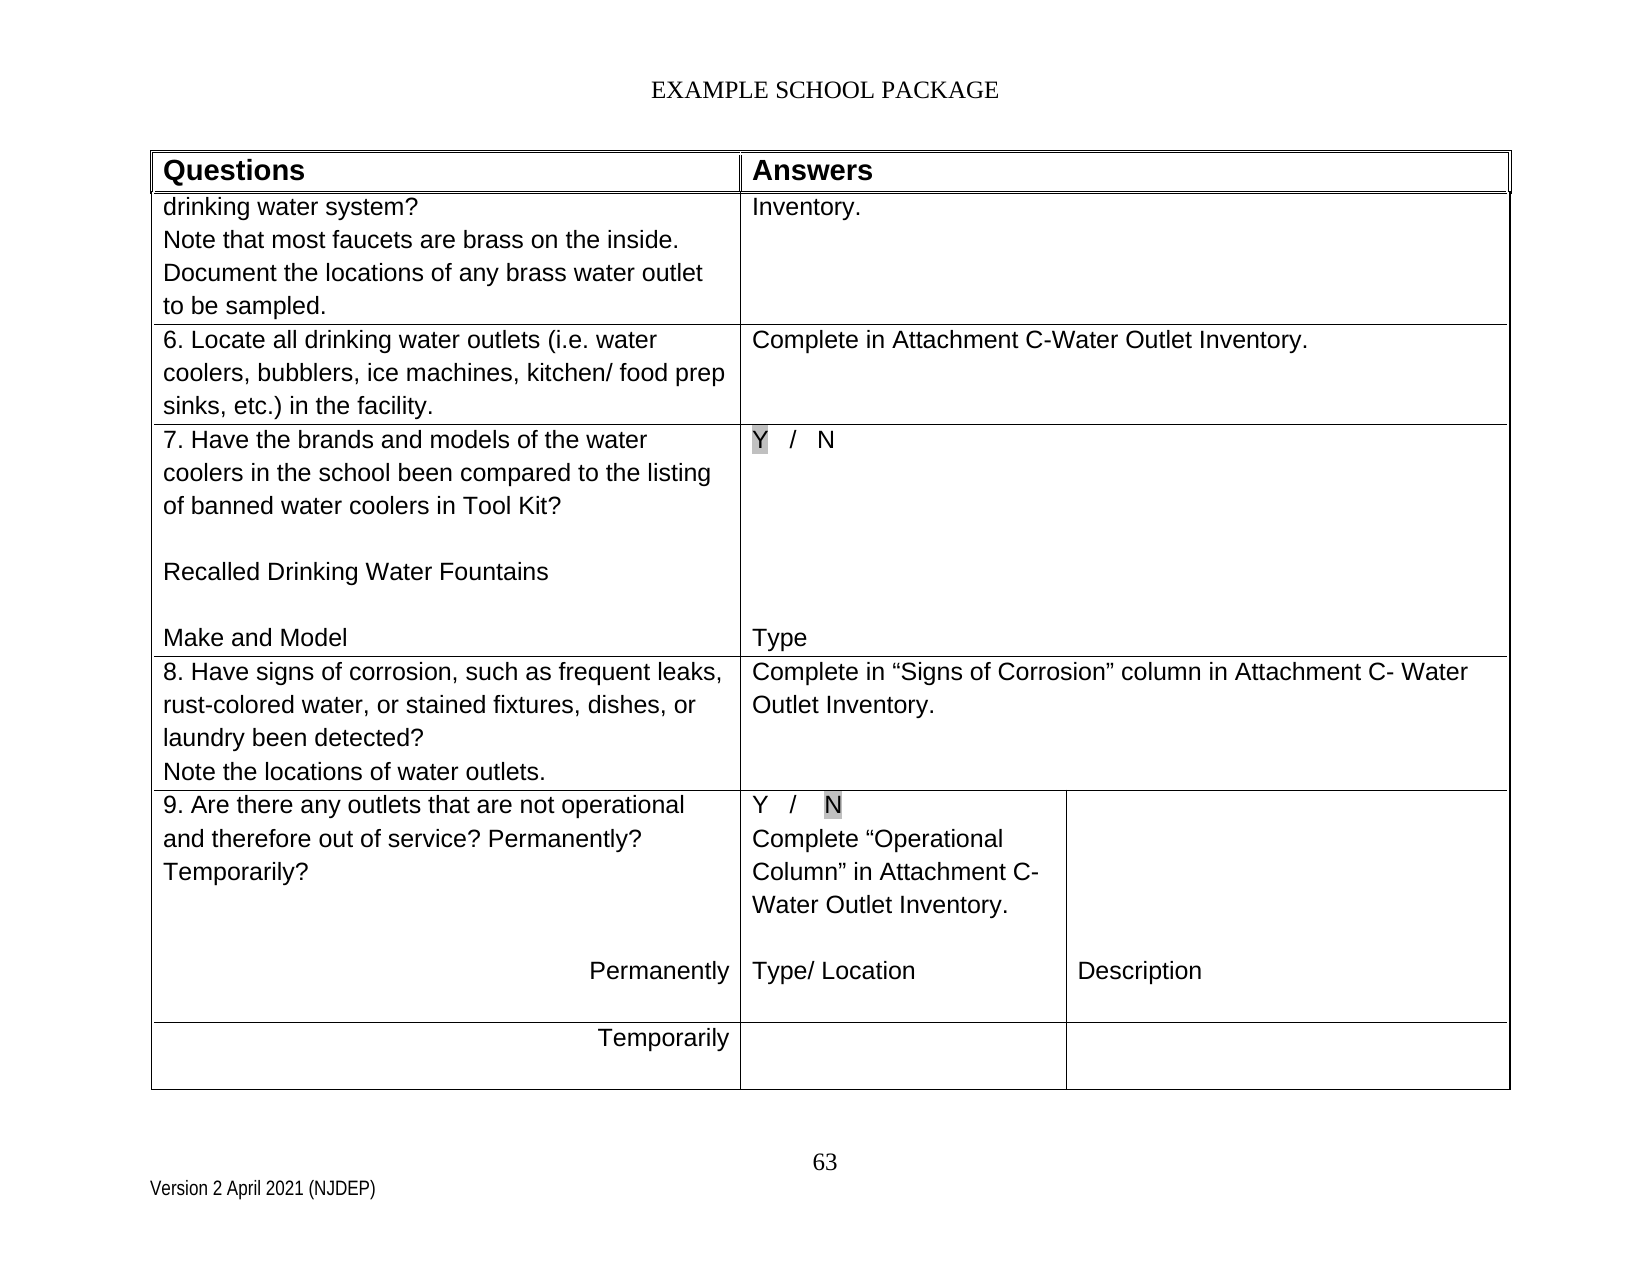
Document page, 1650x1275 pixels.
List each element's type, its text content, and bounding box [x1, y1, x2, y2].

table_cell 7. Have the brands and models of the water coolers in the school been compared to the listing of banned water coolers in Tool Kit? Recalled Drinking Water Fountains Make and Model [152, 424, 740, 656]
table_cell 6. Locate all drinking water outlets (i.e. water coolers, bubblers, ice machines, kitchen/ food prep sinks, etc.) in the facility. [152, 324, 740, 424]
table_cell 9. Are there any outlets that are not operational and therefore out of service? Permanently? Temporarily? Permanently [152, 790, 740, 1022]
table_cell Y / N Type [741, 424, 1509, 656]
table_cell Complete in “Signs of Corrosion” column in Attachment C- Water Outlet Inventory. [741, 656, 1509, 789]
table_cell Description [1067, 790, 1509, 1022]
table_cell [741, 1023, 1066, 1089]
table_cell [1067, 1022, 1509, 1089]
table_cell Y / N Complete “Operational Column” in Attachment C- Water Outlet Inventory. Type/ Location [741, 791, 1066, 1022]
table_cell 8. Have signs of corrosion, such as frequent leaks, rust-colored water, or stained fixtures, dishes, or laundry been detected? Note the locations of water outlets. [152, 656, 740, 789]
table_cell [152, 191, 740, 324]
table_cell Complete in Attachment C-Water Outlet Inventory. [741, 324, 1509, 424]
table_header Questions [152, 151, 741, 191]
table_cell Temporarily [152, 1022, 740, 1089]
table_header Answers [741, 153, 1508, 191]
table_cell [741, 191, 1509, 324]
